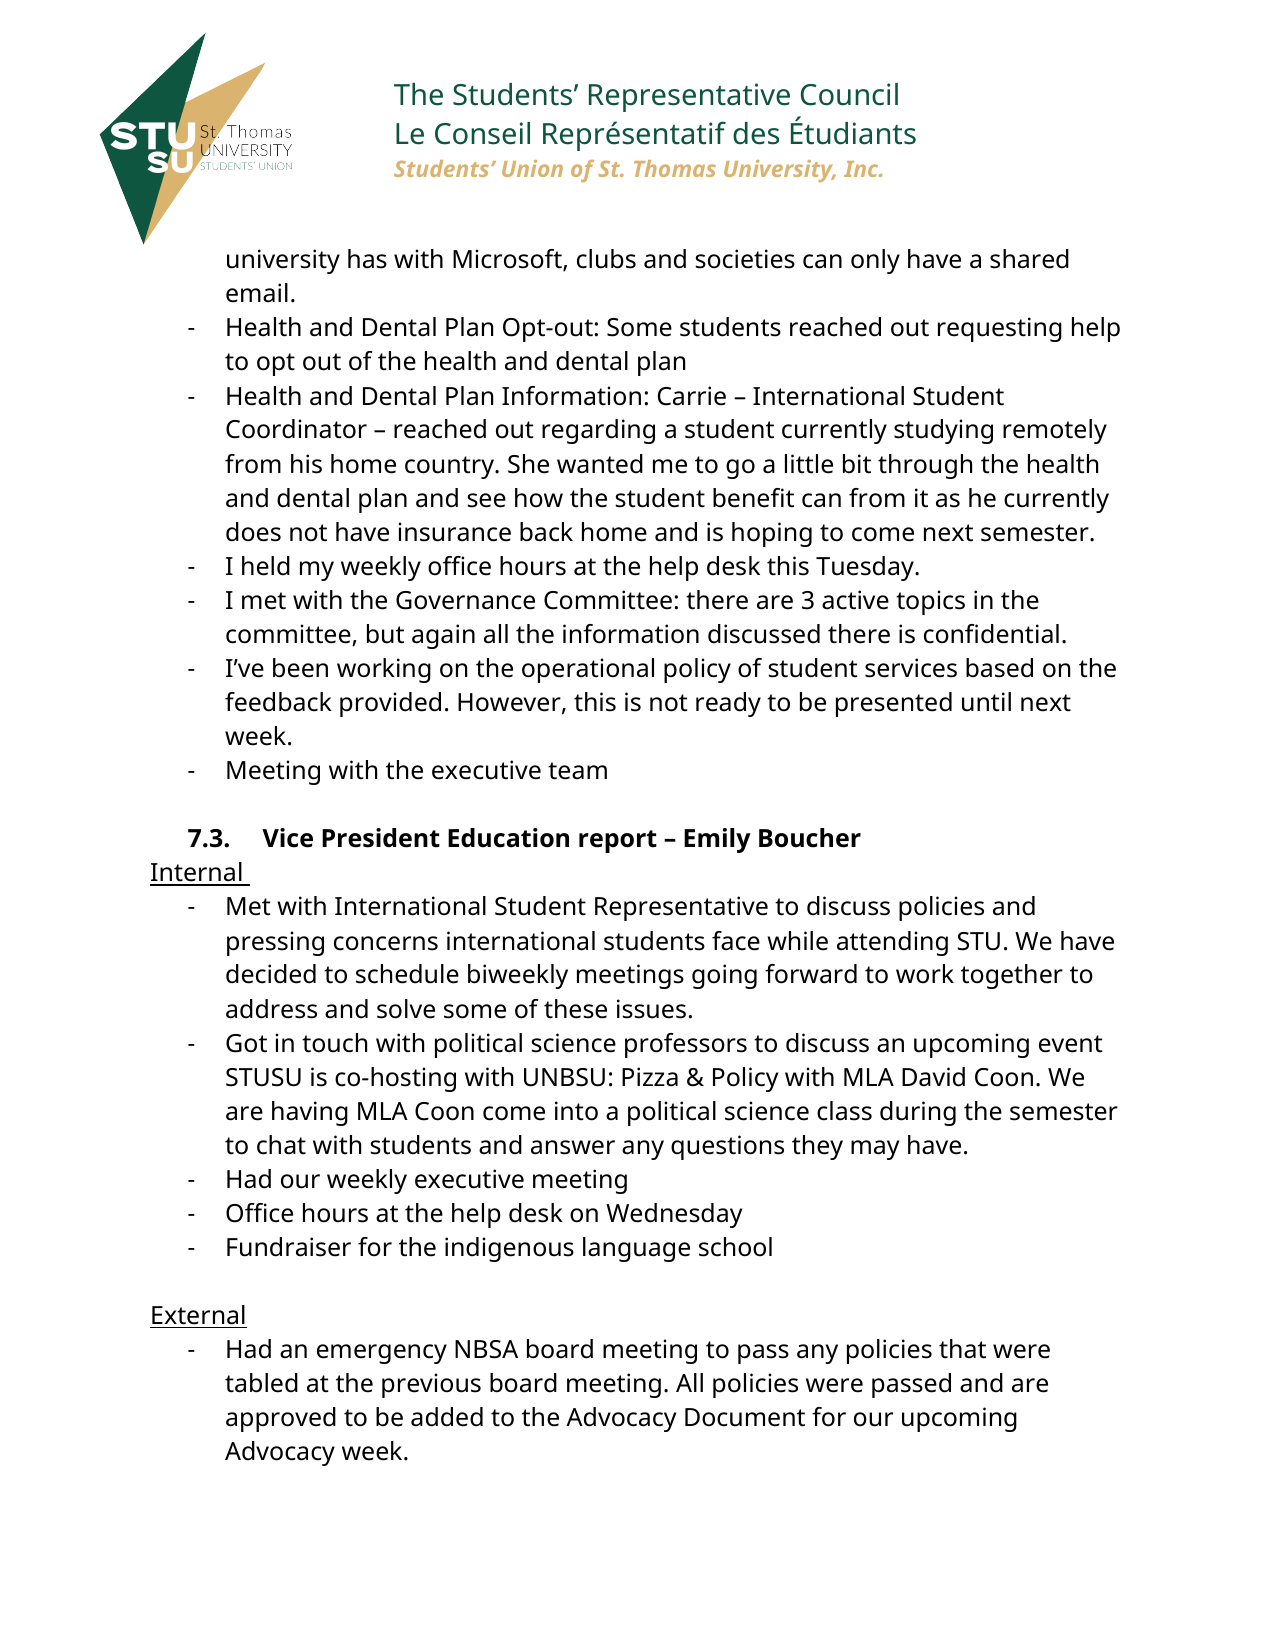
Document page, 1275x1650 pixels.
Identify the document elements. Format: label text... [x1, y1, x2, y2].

list I held my weekly office hours at the help desk this Tuesday. [187, 548, 1125, 582]
list Office hours at the help desk on Wednesday [187, 1196, 1125, 1230]
text External [150, 1298, 1125, 1332]
list Met with International Student Representative to discuss policies and pressing concerns international students face while attending STU. We have decided to schedule biweekly meetings going forward to work together to address and solve some of these issues. [187, 889, 1125, 1025]
list Vice President Education report – Emily Boucher [187, 821, 1125, 855]
text Internal [150, 855, 1125, 889]
list Fundraiser for the indigenous language school [187, 1230, 1125, 1264]
list Meeting with the executive team [187, 753, 1125, 787]
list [187, 242, 1125, 310]
list Got in touch with political science professors to discuss an upcoming event STUSU is co-hosting with UNBSU: Pizza & Policy with MLA David Coon. We are having MLA Coon come into a political science class during the semester to chat with students and answer any questions they may have. [187, 1025, 1125, 1162]
picture [91, 24, 301, 246]
list Had our weekly executive meeting [187, 1162, 1125, 1196]
list Health and Dental Plan Information: Carrie – International Student Coordinator – reached out regarding a student currently studying remotely from his home country. She wanted me to go a little bit through the health and dental plan and see how the student benefit can from it as he currently does not have insurance back home and is hoping to come next semester. [187, 378, 1125, 548]
list I’ve been working on the operational policy of student services based on the feedback provided. However, this is not ready to be presented until next week. [187, 651, 1125, 753]
list Health and Dental Plan Opt-out: Some students reached out requesting help to opt out of the health and dental plan [187, 310, 1125, 378]
list Had an emergency NBSA board meeting to pass any policies that were tabled at the previous board meeting. All policies were passed and are approved to be added to the Advocacy Document for our upcoming Advocacy week. [187, 1332, 1125, 1468]
list I met with the Governance Committee: there are 3 active topics in the committee, but again all the information discussed there is confidential. [187, 582, 1125, 651]
